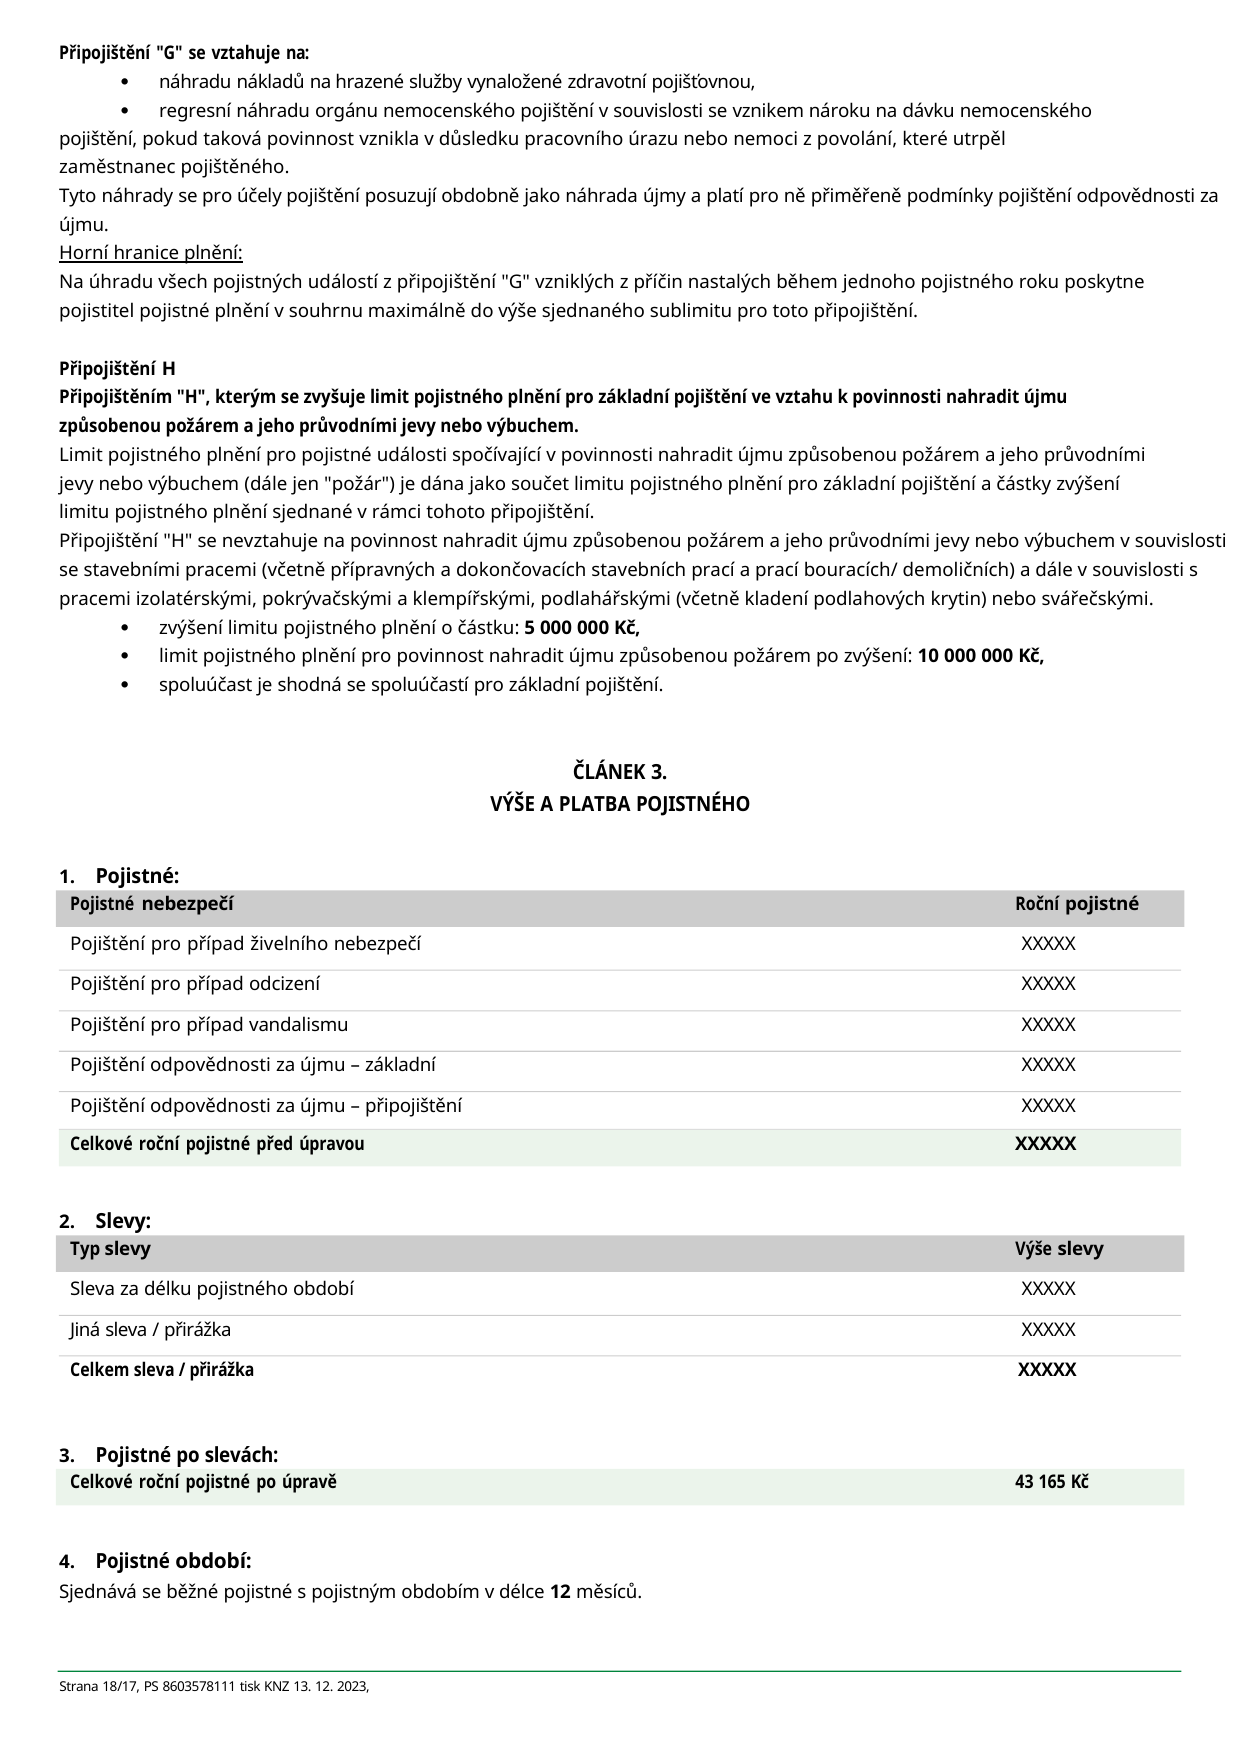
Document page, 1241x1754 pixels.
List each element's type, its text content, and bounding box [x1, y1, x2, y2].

list regresní náhradu orgánu nemocenského pojištění v souvislosti se vznikem nároku na dávku nemocenského pojištění, pokud taková povinnost vznikla v důsledku pracovního úrazu nebo nemoci z povolání, které utrpěl zaměstnanec pojištěného. [59, 97, 1101, 179]
text Pojištění odpovědnosti za újmu – připojištění XXXXX [70, 1092, 1240, 1118]
subtitle Připojištění H [59, 355, 1240, 380]
text Připojištění "G" se vztahuje na: [59, 39, 1240, 65]
text Připojištěním "H", kterým se zvyšuje limit pojistného plnění pro základní pojištění ve vztahu k povinnosti nahradit újmu způsobenou požárem a jeho průvodními jevy nebo výbuchem. [59, 384, 1171, 438]
text Pojištění odpovědnosti za újmu – základní XXXXX [70, 1052, 1240, 1077]
text VÝŠE A PLATBA POJISTNÉHO [45, 789, 1196, 817]
text Na úhradu všech pojistných událostí z připojištění "G" vzniklých z příčin nastalých během jednoho pojistného roku poskytne pojistitel pojistné plnění v souhrnu maximálně do výše sjednaného sublimitu pro toto připojištění. [59, 268, 1171, 323]
subtitle Slevy: [59, 1207, 1240, 1235]
list limit pojistného plnění pro povinnost nahradit újmu způsobenou požárem po zvýšení: 10 000 000 Kč, [121, 643, 1240, 668]
text Pojištění pro případ živelního nebezpečí XXXXX [70, 930, 1240, 956]
text Tyto náhrady se pro účely pojištění posuzují obdobně jako náhrada újmy a platí pro ně přiměřeně podmínky pojištění odpovědnosti za [59, 182, 1240, 208]
subtitle ČLÁNEK 3. [45, 757, 1196, 785]
subtitle Celkem sleva / přirážka XXXXX [70, 1356, 1240, 1382]
text Připojištění "H" se nevztahuje na povinnost nahradit újmu způsobenou požárem a jeho průvodními jevy nebo výbuchem v souvislosti se stavebními pracemi (včetně přípravných a dokončovacích stavebních prací a prací bouracích/ demoličních) a dále v souvislosti s pracemi izolatérskými, pokrývačskými a klempířskými, podlahářskými (včetně kladení podlahových krytin) nebo svářečskými. [59, 528, 1240, 611]
text újmu. [59, 211, 1240, 237]
list náhradu nákladů na hrazené služby vynaložené zdravotní pojišťovnou, [121, 68, 1240, 94]
text Horní hranice plnění: [59, 240, 1240, 265]
text Jiná sleva / přirážka XXXXX [70, 1316, 1240, 1341]
list Pojistné po slevách: [59, 1440, 1240, 1468]
text Sleva za délku pojistného období XXXXX [70, 1275, 1240, 1301]
list spoluúčast je shodná se spoluúčastí pro základní pojištění. [121, 672, 1240, 697]
text Pojištění pro případ odcizení XXXXX [70, 971, 1240, 996]
text Sjednává se běžné pojistné s pojistným obdobím v délce 12 měsíců. [59, 1578, 1240, 1604]
list zvýšení limitu pojistného plnění o částku: 5 000 000 Kč, [121, 614, 1240, 640]
list Pojistné: [59, 862, 1240, 890]
text Pojištění pro případ vandalismu XXXXX [70, 1011, 1240, 1037]
list Pojistné období: [59, 1546, 1240, 1574]
text Limit pojistného plnění pro pojistné události spočívající v povinnosti nahradit újmu způsobenou požárem a jeho průvodními jevy nebo výbuchem (dále jen "požár") je dána jako součet limitu pojistného plnění pro základní pojištění a částky zvýšení limitu pojistného plnění sjednané v rámci tohoto připojištění. [59, 441, 1171, 524]
